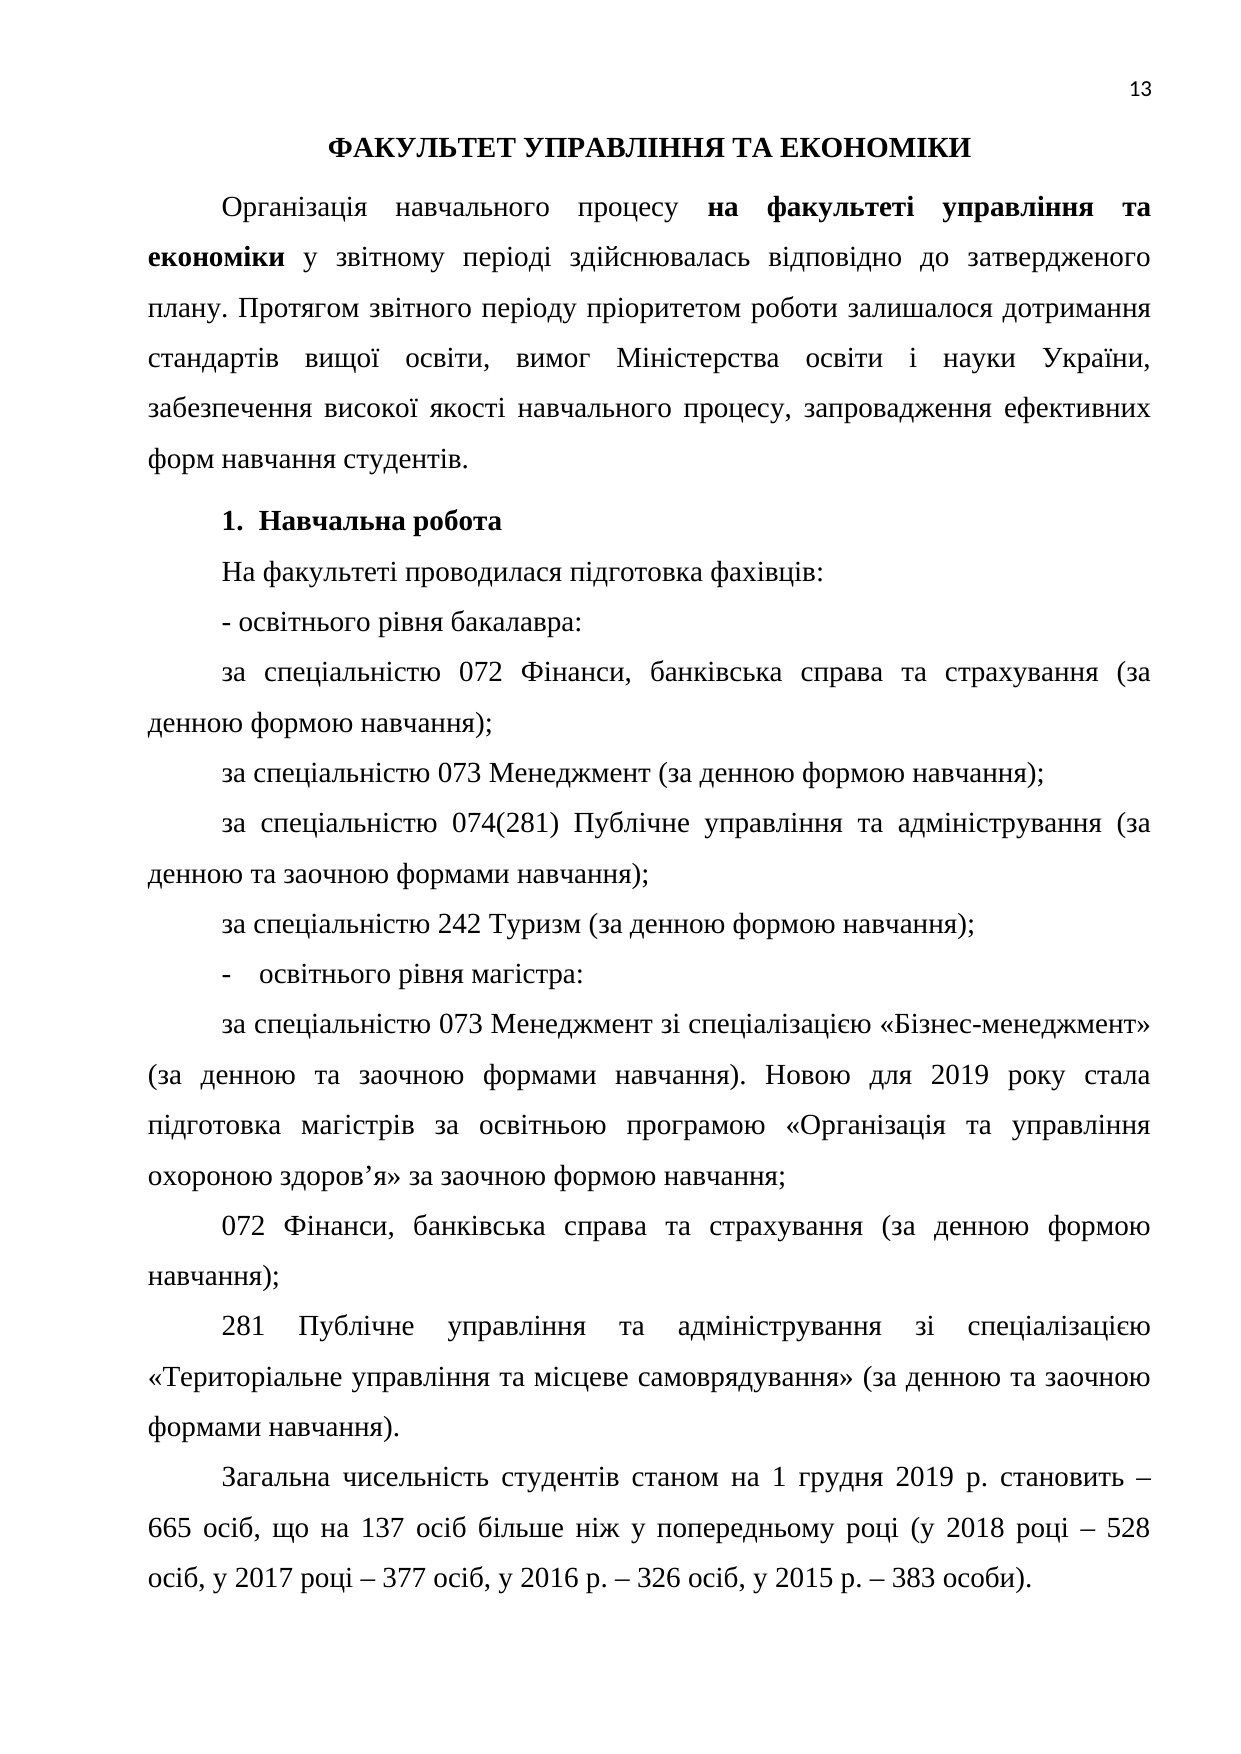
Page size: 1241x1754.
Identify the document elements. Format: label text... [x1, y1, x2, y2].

title освітнього рівня магістра: [221, 956, 1152, 990]
title за спеціальністю 242 Туризм (за денною формою навчання); [148, 906, 1152, 939]
title 072 Фінанси, банківська справа та страхування (за денною формою навчання); [148, 1208, 1152, 1292]
title 281 Публічне управління та адміністрування зі спеціалізацією «Територіальне управління та місцеве самоврядування» (за денною та заочною формами навчання). [148, 1308, 1152, 1443]
title за спеціальністю 073 Менеджмент зі спеціалізацією «Бізнес-менеджмент» (за денною та заочною формами навчання). Новою для 2019 року стала підготовка магістрів за освітньою програмою «Організація та управління охороною здоров’я» за заочною формою навчання; [148, 1007, 1152, 1191]
title - освітнього рівня бакалавра: [148, 604, 1152, 638]
title за спеціальністю 072 Фінанси, банківська справа та страхування (за денною формою навчання); [148, 654, 1152, 738]
title Навчальна робота [221, 503, 1152, 537]
text Факультет управління та економіки [148, 130, 1152, 163]
title Організація навчального процесу на факультеті управління та економіки у звітному періоді здійснювалась відповідно до затвердженого плану. Протягом звітного періоду пріоритетом роботи залишалося дотримання стандартів вищої освіти, вимог Міністерства освіти і науки України, забезпечення високої якості навчального процесу, запровадження ефективних форм навчання студентів. [148, 189, 1152, 474]
title за спеціальністю 074(281) Публічне управління та адміністрування (за денною та заочною формами навчання); [148, 805, 1152, 889]
title На факультеті проводилася підготовка фахівців: [148, 554, 1152, 587]
title за спеціальністю 073 Менеджмент (за денною формою навчання); [148, 755, 1152, 789]
title Загальна чисельність студентів станом на 1 грудня 2019 р. становить – 665 осіб, що на 137 осіб більше ніж у попередньому році (у 2018 році – 528 осіб, у 2017 році – 377 осіб, у 2016 р. – 326 осіб, у 2015 р. – 383 особи). [148, 1459, 1152, 1594]
